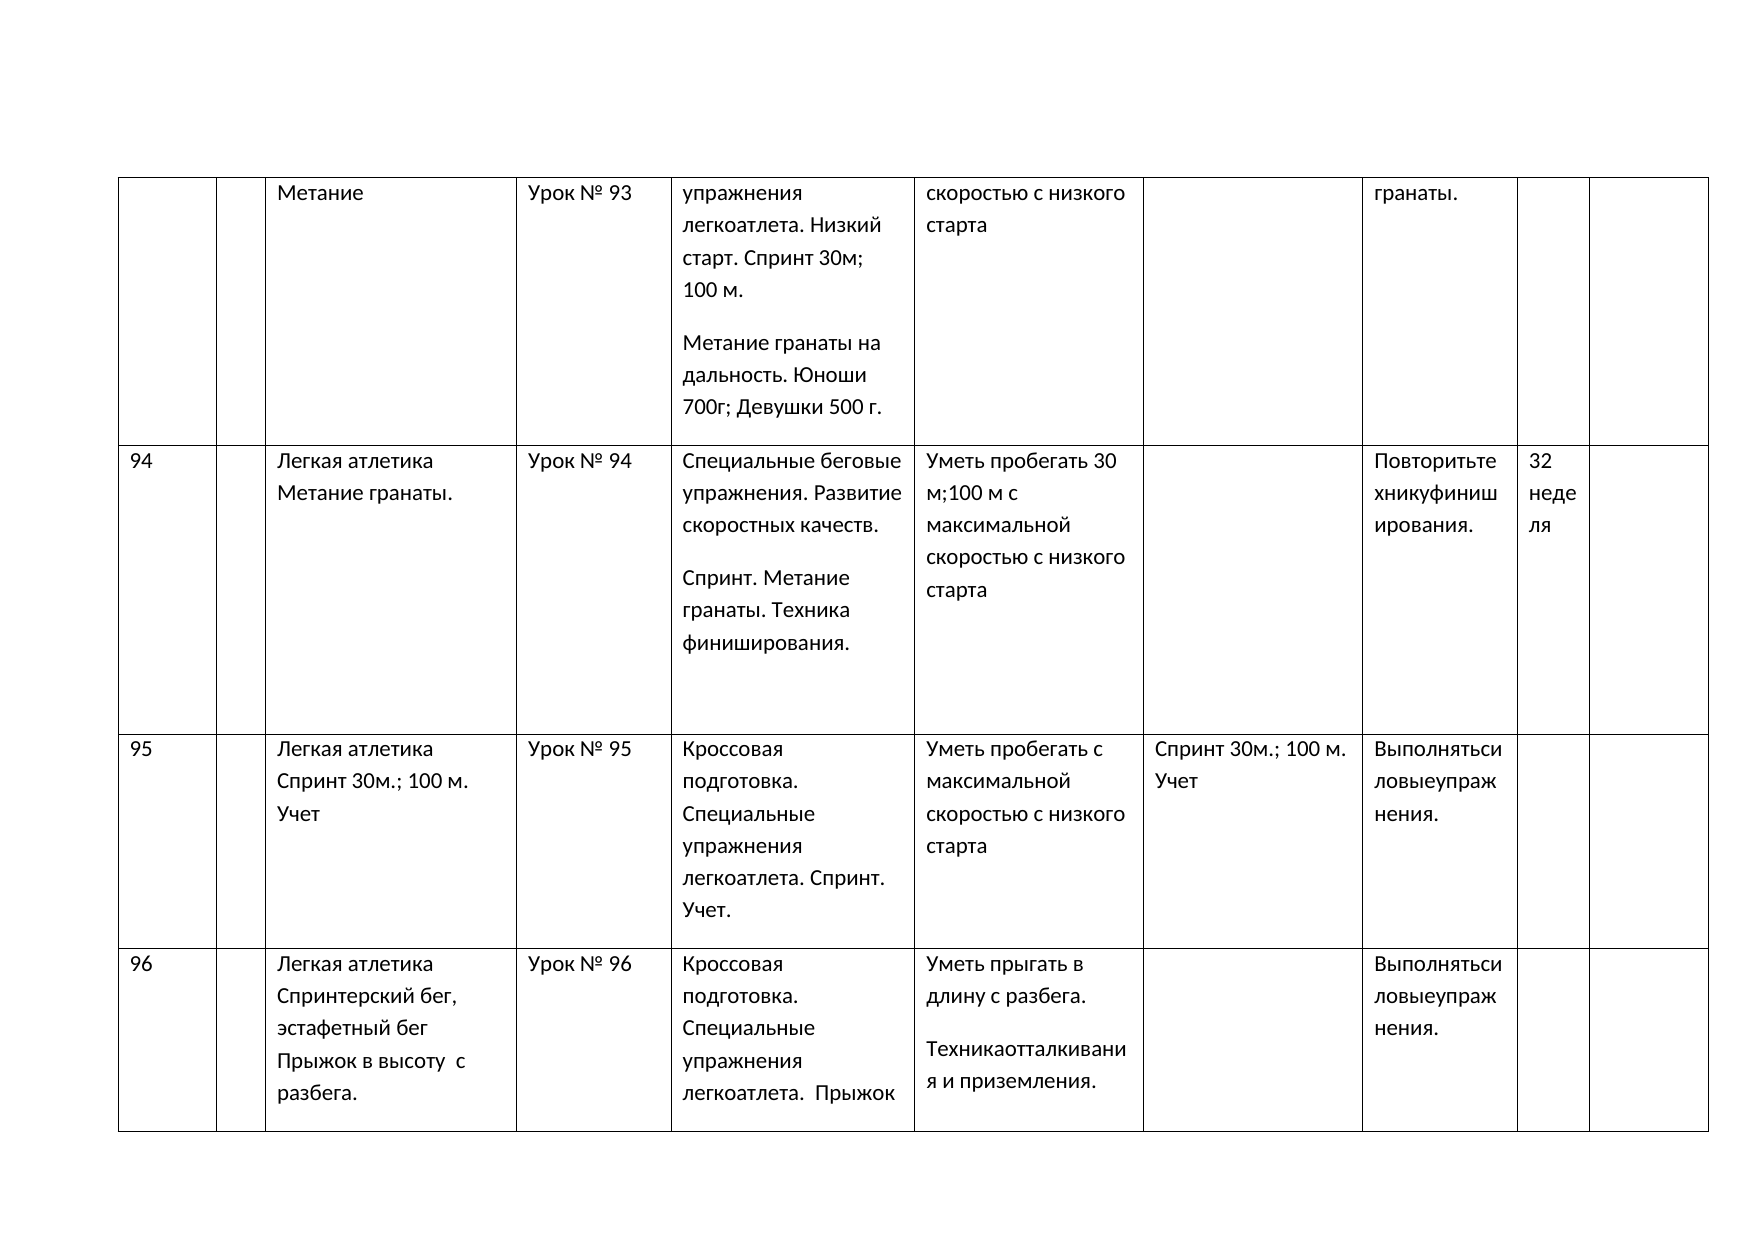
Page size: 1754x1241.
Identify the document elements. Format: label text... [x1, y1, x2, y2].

table_cell Кроссовая подготовка. Специальные упражнения легкоатлета. Спринт. Учет. [672, 735, 914, 948]
table_cell [217, 446, 265, 733]
table_cell [217, 949, 265, 1131]
table_cell Легкая атлетика Метание гранаты. [266, 446, 516, 733]
table_cell Выполнятьсиловыеупражнения. [1363, 735, 1517, 948]
table_cell [1590, 178, 1708, 445]
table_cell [915, 949, 1143, 1131]
table_cell Специальные беговые упражнения. Развитие скоростных качеств. Спринт. Метание гранаты. Техника финиширования. [672, 446, 914, 733]
table_cell 94 [119, 446, 216, 733]
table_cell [266, 178, 516, 445]
table_cell Урок № 94 [517, 446, 671, 733]
table_cell [1144, 949, 1362, 1131]
table_cell [217, 178, 265, 445]
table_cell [672, 178, 914, 445]
table_cell Легкая атлетика Спринт 30м.; 100 м. Учет [266, 735, 516, 948]
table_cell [672, 949, 914, 1131]
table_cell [517, 178, 671, 445]
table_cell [1363, 178, 1517, 445]
table_cell [1590, 446, 1708, 733]
table_cell [1144, 178, 1362, 445]
table_cell 95 [119, 735, 216, 948]
table_cell 93 [119, 178, 216, 445]
table_cell [1590, 949, 1708, 1131]
table_cell [1144, 446, 1362, 733]
table_cell Уметь пробегать с максимальной скоростью с низкого старта [915, 735, 1143, 948]
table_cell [266, 949, 516, 1131]
table_cell 32 неделя [1518, 446, 1589, 733]
table_cell [217, 735, 265, 948]
table_cell 96 [119, 949, 216, 1131]
table_cell Урок № 95 [517, 735, 671, 948]
table_cell [1518, 949, 1589, 1131]
table_cell [1518, 178, 1589, 445]
table_cell Повторитьтехникуфиниширования. [1363, 446, 1517, 733]
table_cell Урок № 96 [517, 949, 671, 1131]
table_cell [915, 178, 1143, 445]
table_cell [1590, 735, 1708, 948]
table_cell Спринт 30м.; 100 м. Учет [1144, 735, 1362, 948]
table_cell Уметь пробегать 30 м;100 м с максимальной скоростью с низкого старта [915, 446, 1143, 733]
table_cell [1518, 735, 1589, 948]
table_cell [1363, 949, 1517, 1131]
